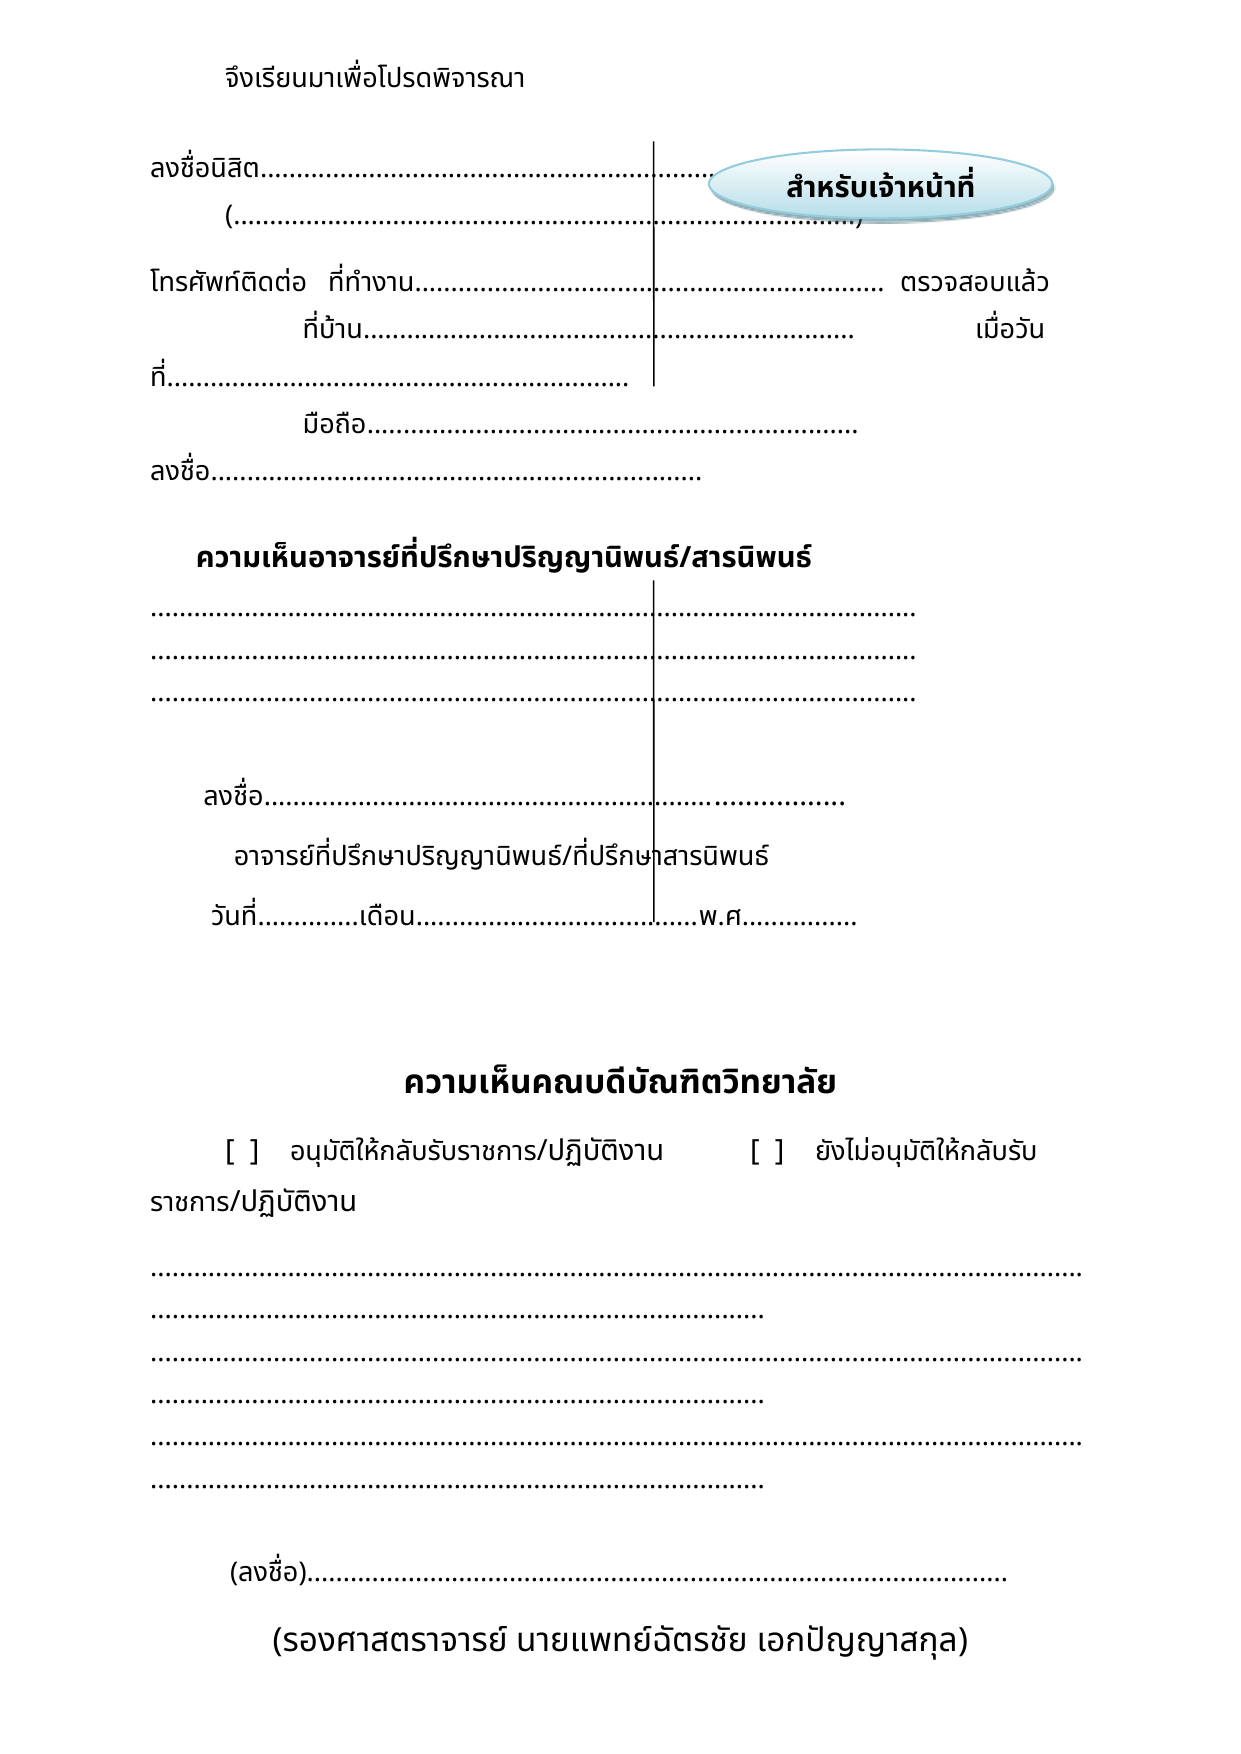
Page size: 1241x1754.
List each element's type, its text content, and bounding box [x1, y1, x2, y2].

text ความเห็นอาจารย์ที่ปรึกษาปริญญานิพนธ์/สารนิพนธ์ [150, 536, 1090, 581]
text .......................................................................................................... [150, 587, 652, 624]
text (ลงชื่อ)................................................................................................. [150, 1552, 1090, 1593]
text .......................................................................................................... [655, 630, 1090, 667]
text .......................................................................................................... [150, 630, 652, 667]
text (รองศาสตราจารย์ นายแพทย์ฉัตรชัย เอกปัญญาสกุล) [150, 1616, 283, 1667]
text อาจารย์ที่ปรึกษาปริญญานิพนธ์/ที่ปรึกษาสารนิพนธ์ [655, 836, 1090, 877]
text (รองศาสตราจารย์ นายแพทย์ฉัตรชัย เอกปัญญาสกุล) [958, 1616, 1090, 1667]
text ลงชื่อนิสิต......................................................................................... [655, 148, 846, 189]
text ...................................................................................................................................................................................................................... [150, 1247, 1090, 1327]
text ...................................................................................................................................................................................................................... [150, 1417, 1090, 1496]
text ...................................................................................................................................................................................................................... [150, 1332, 1090, 1411]
text อาจารย์ที่ปรึกษาปริญญานิพนธ์/ที่ปรึกษาสารนิพนธ์ [150, 836, 653, 877]
text ลงชื่อนิสิต......................................................................................... [150, 148, 652, 189]
text ลงชื่อ............................................................................... [655, 774, 1090, 817]
text (......................................................................................) [655, 195, 1090, 232]
text มือถือ.................................................................... ลงชื่อ.................................................................... [150, 404, 1090, 493]
text (......................................................................................) [150, 195, 652, 232]
text .......................................................................................................... [655, 673, 1090, 710]
text .......................................................................................................... [150, 673, 652, 710]
text [ ] อนุมัติให้กลับรับราชการ/ปฏิบัติงาน [ ] ยังไม่อนุมัติให้กลับรับราชการ/ปฏิบัติงาน [150, 1129, 1090, 1224]
text โทรศัพท์ติดต่อ ที่ทำงาน................................................................. ตรวจสอบแล้ว [150, 263, 653, 304]
text ลงชื่อนิสิต......................................................................................... [915, 148, 1090, 189]
text ที่บ้าน.................................................................... เมื่อวันที่................................................................ [150, 310, 1090, 398]
text โทรศัพท์ติดต่อ ที่ทำงาน................................................................. ตรวจสอบแล้ว [655, 263, 1090, 304]
text จึงเรียนมาเพื่อโปรดพิจารณา [150, 58, 1090, 99]
text ลงชื่อ............................................................................... [150, 774, 653, 817]
text ความเห็นคณบดีบัณฑิตวิทยาลัย [150, 1058, 1090, 1109]
text วันที่..............เดือน.......................................พ.ศ................ [150, 896, 1090, 937]
text .......................................................................................................... [655, 587, 1090, 624]
